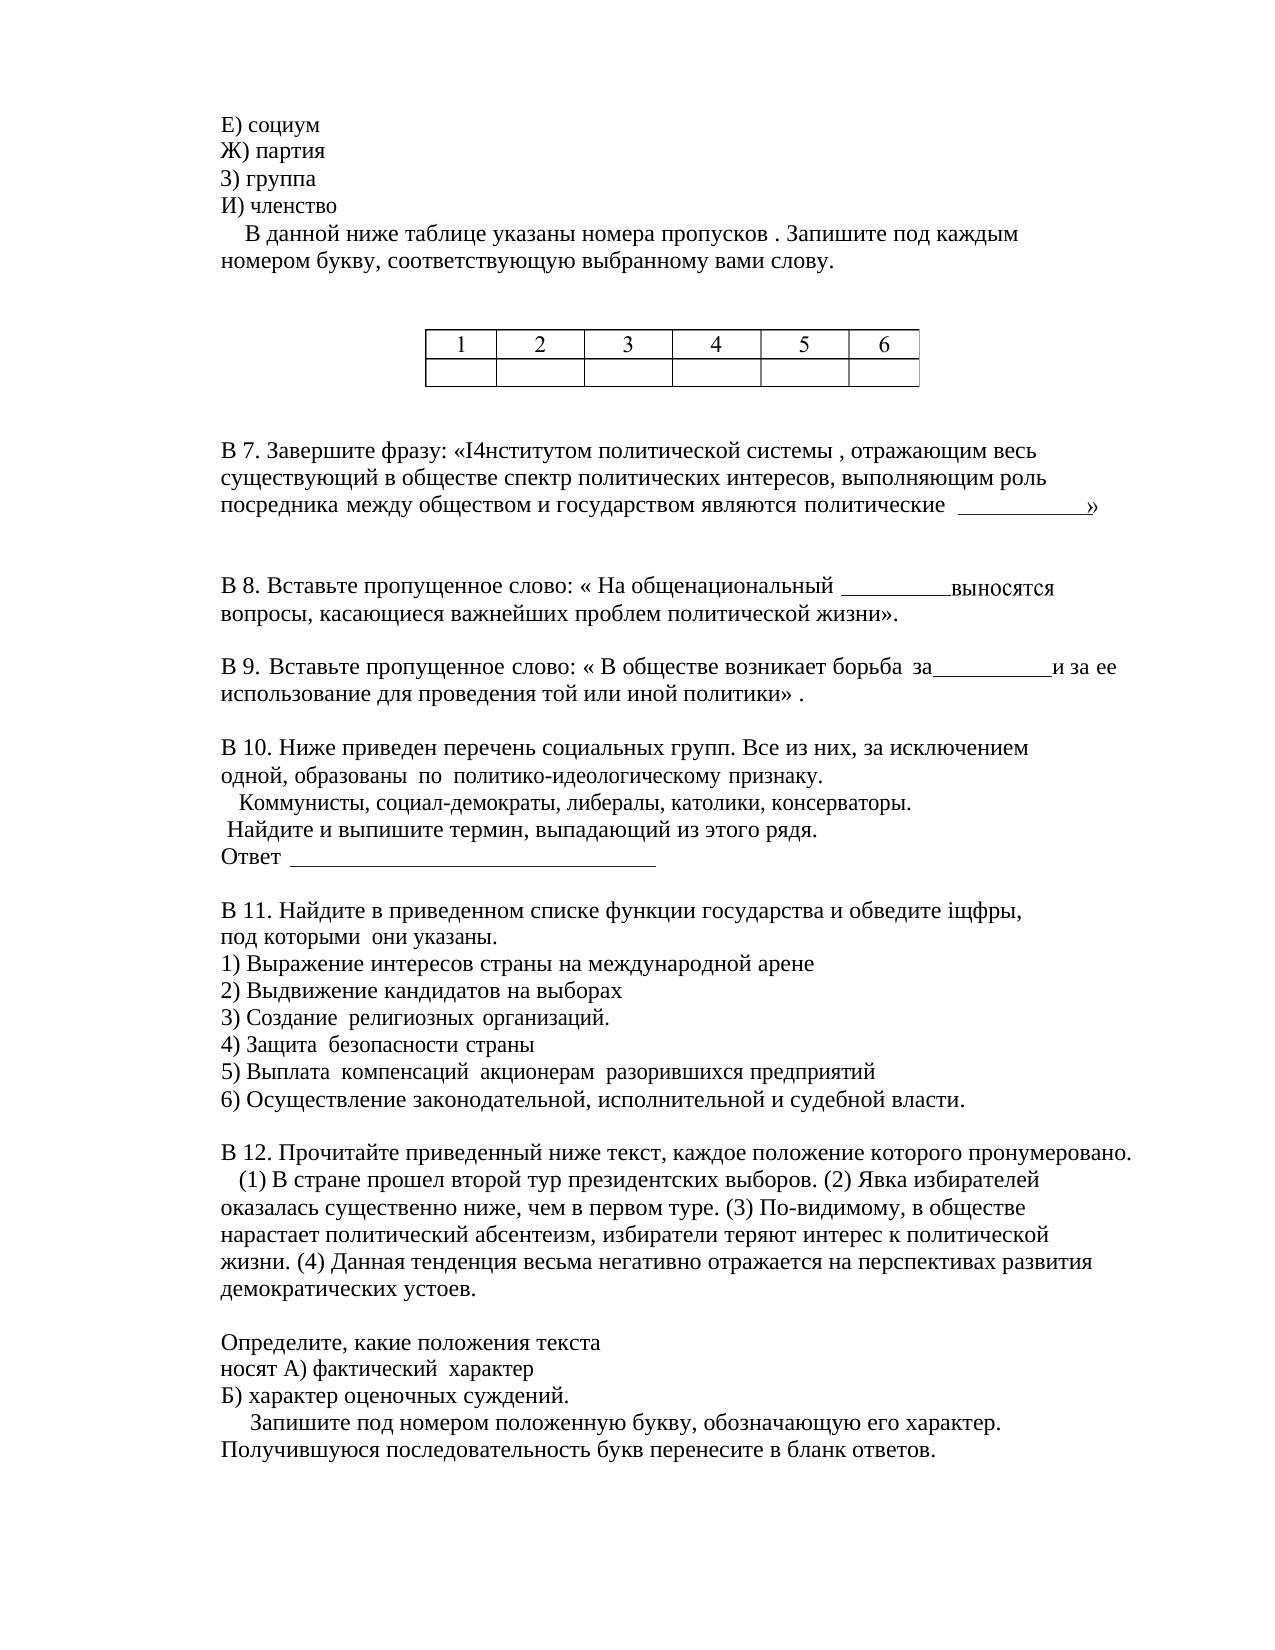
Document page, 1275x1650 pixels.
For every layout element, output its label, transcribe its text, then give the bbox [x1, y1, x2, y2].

text Определите, какие положения текста носят А) фактический характер [220, 1329, 656, 1382]
text Коммунисты, социал-демократы, либералы, католики, консерваторы. Найдите и выпишите термин, выпадающий из этого рядя. [227, 788, 951, 842]
list Выражение интересов страны на международной арене [221, 950, 1135, 977]
text В 8. Вставьте пропущенное слово: « На общенациональный вопросы, касающиеся важнейших проблем политической жизни». [220, 572, 951, 626]
text В 9. Вставьте пропущенное слово: « В обществе возникает борьба за и за ее [221, 653, 1135, 680]
picture [425, 329, 920, 387]
list Осуществление законодательной, исполнительной и судебной власти. [220, 1085, 1135, 1113]
text В 10. Ниже приведен перечень социальных групп. Все из них, за исключением одной, образованы по политико-идеологическому признаку. [221, 734, 1084, 788]
text В 12. Прочитайте приведенный ниже текст, каждое положение которого пронумеровано. [221, 1139, 1135, 1166]
text Получившуюся последовательность букв перенесите в бланк ответов. [221, 1436, 1135, 1463]
picture [951, 583, 1054, 596]
picture [1093, 502, 1098, 513]
text Ж) партия [220, 137, 1135, 164]
list Создание религиозных организаций. [221, 1004, 1135, 1031]
text Запишите под номером положенную букву, обозначающую его характер. [250, 1409, 1135, 1436]
text В данной ниже таблице указаны номера пропусков . Запишите под каждым номером букву, соответствующую выбранному вами слову. [221, 219, 1096, 274]
list Выплата компенсаций акционерам разорившихся предприятий [221, 1058, 1135, 1085]
list В стране прошел второй тур президентских выборов. (2) Явка избирателей оказалась существенно ниже, чем в первом туре. (3) По-видимому, в обществе нарастает политический абсентеизм, избиратели теряют интерес к политической жизни. (4) Данная тенденция весьма негативно отражается на перспективах развития демократических устоев. [220, 1166, 1124, 1302]
text В 11. Найдите в приведенном списке функции государства и обведите іщфры, под которыми они указаны. [220, 897, 1048, 950]
text использование для проведения той или иной политики» . [220, 680, 1135, 707]
text В 7. Завершите фразу: «І4нститутом политической системы , отражающим весь существующий в обществе спектр политических интересов, выполняющим роль посредника между обществом и государством являются политические [220, 437, 1093, 518]
list Защита безопасности страны [221, 1031, 1135, 1058]
text Б) характер оценочных суждений. [221, 1382, 1135, 1409]
text 3) группа И) членство [220, 165, 339, 219]
text Ответ [221, 842, 1135, 870]
list Выдвижение кандидатов на выборах [220, 977, 1135, 1004]
text Е) социум [221, 111, 1135, 137]
